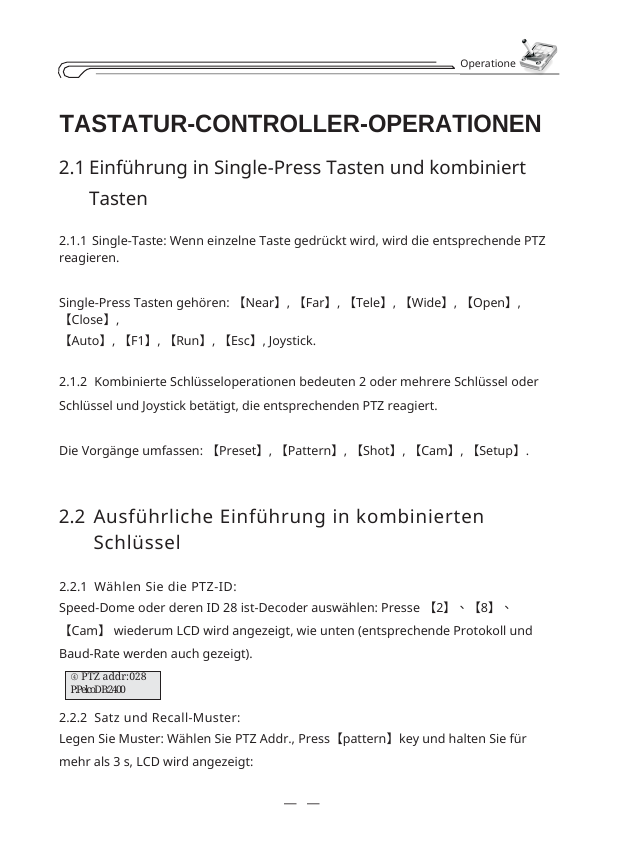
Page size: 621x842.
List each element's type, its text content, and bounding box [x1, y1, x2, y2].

text Speed-Dome oder deren ID 28 ist-Decoder auswählen: Presse 【2】、【8】、【Cam】 wiederum LCD wird angezeigt, wie unten (entsprechende Protokoll und Baud-Rate werden auch gezeigt). [59, 599, 558, 662]
subtitle Ausführliche Einführung in kombinierten Schlüssel [59, 504, 574, 555]
subtitle Einführung in Single-Press Tasten und kombiniert Tasten [59, 150, 574, 211]
text 【Auto】, 【F1】, 【Run】, 【Esc】, Joystick. [59, 332, 561, 349]
list Satz und Recall-Muster: [59, 709, 574, 726]
subtitle TASTATUR-CONTROLLER-OPERATIONEN [59, 109, 561, 138]
picture [515, 34, 560, 73]
text Legen Sie Muster: Wählen Sie PTZ Addr., Press【pattern】key und halten Sie für mehr als 3 s, LCD wird angezeigt: [59, 730, 561, 770]
list Single-Taste: Wenn einzelne Taste gedrückt wird, wird die entsprechende PTZ reagieren. [59, 232, 574, 267]
list Kombinierte Schlüsseloperationen bedeuten 2 oder mehrere Schlüssel oder Schlüssel und Joystick betätigt, die entsprechenden PTZ reagiert. [59, 373, 562, 414]
text Die Vorgänge umfassen: 【Preset】, 【Pattern】, 【Shot】, 【Cam】, 【Setup】. [59, 442, 561, 459]
list Wählen Sie die PTZ-ID: [59, 578, 574, 595]
text Single-Press Tasten gehören: 【Near】, 【Far】, 【Tele】, 【Wide】, 【Open】, 【Close】, [59, 294, 561, 328]
